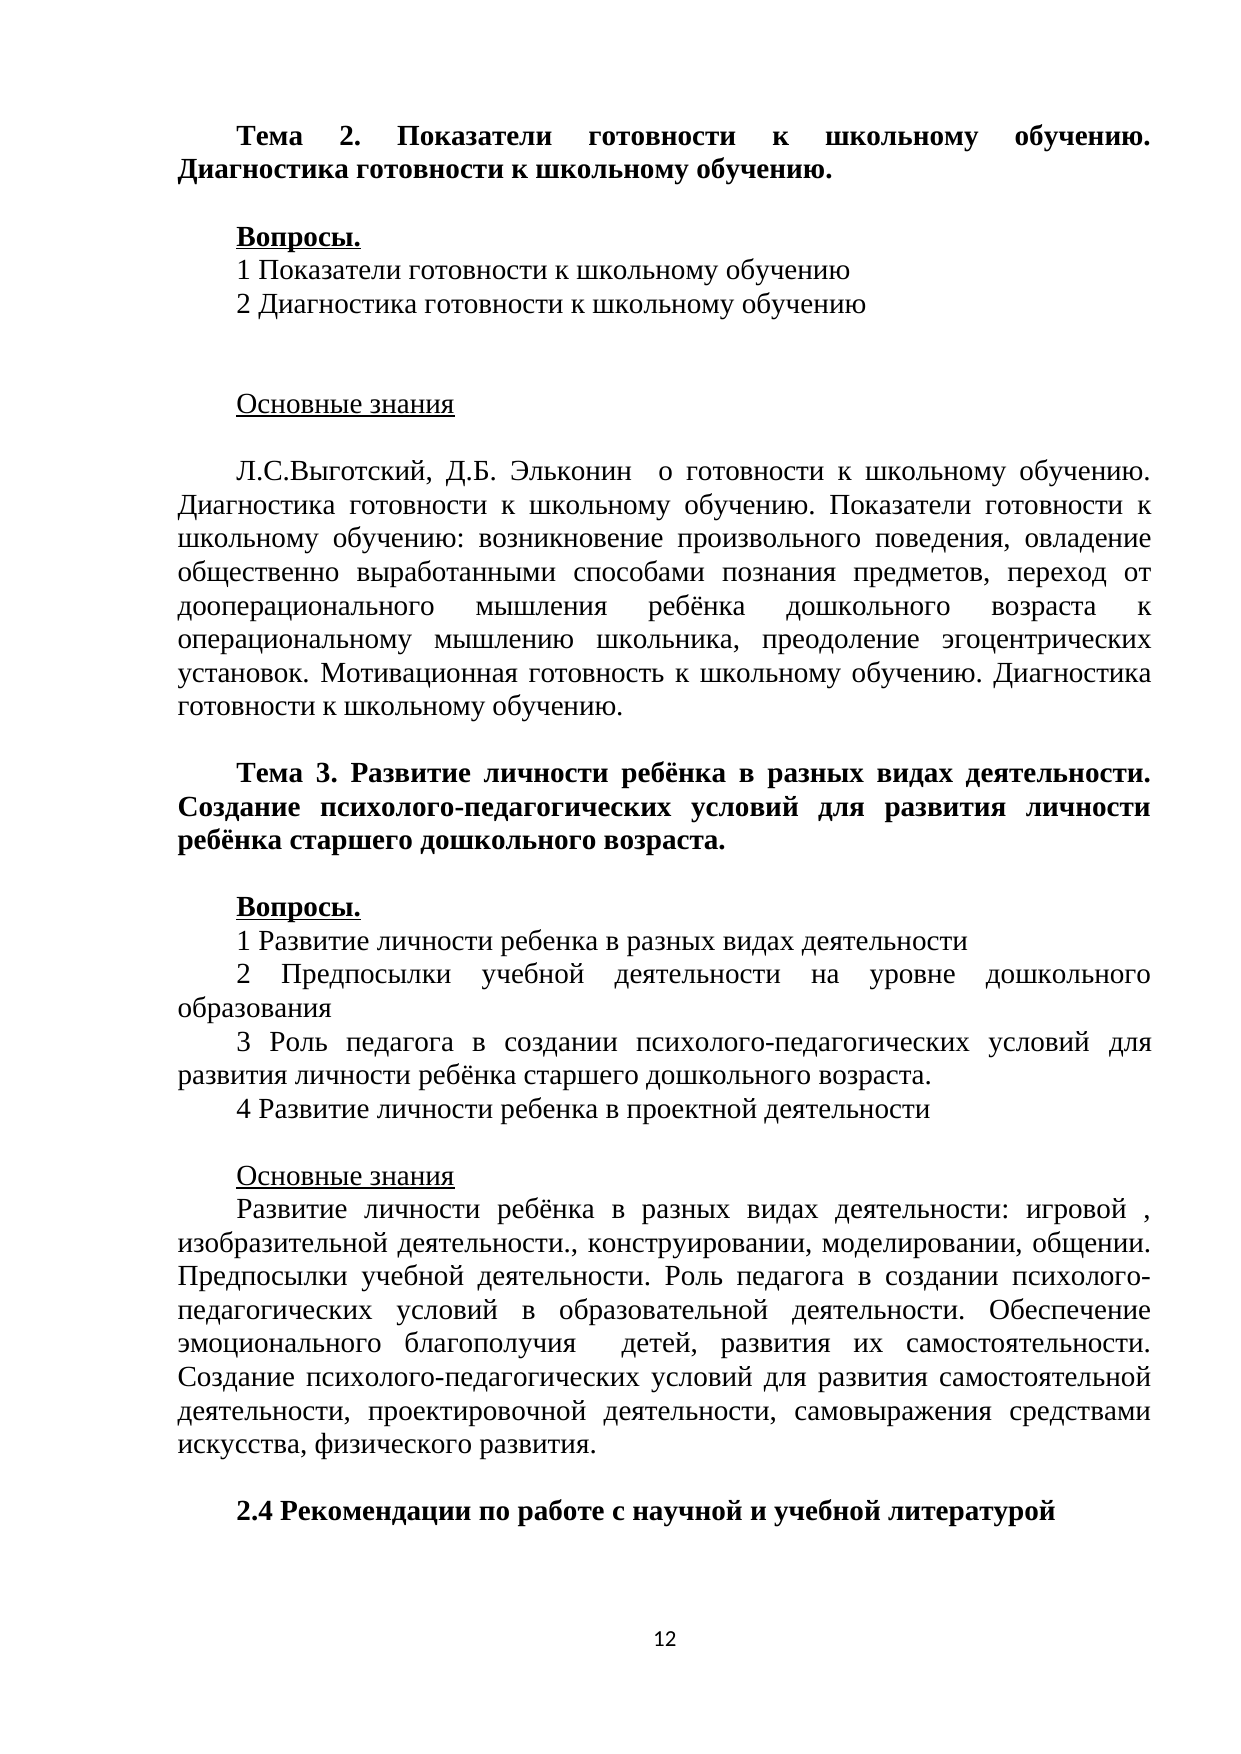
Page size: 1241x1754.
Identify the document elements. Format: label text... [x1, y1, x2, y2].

text Вопросы. [177, 219, 1152, 252]
text Л.С.Выготский, Д.Б. Эльконин о готовности к школьному обучению. Диагностика готовности к школьному обучению. Показатели готовности к школьному обучению: возникновение произвольного поведения, овладение общественно выработанными способами познания предметов, переход от дооперационального мышления ребёнка дошкольного возраста к операциональному мышлению школьника, преодоление эгоцентрических установок. Мотивационная готовность к школьному обучению. Диагностика готовности к школьному обучению. [177, 453, 1152, 722]
text 1 Развитие личности ребенка в разных видах деятельности [177, 923, 1152, 957]
text 1 Показатели готовности к школьному обучению [177, 252, 1152, 286]
text 2 Предпосылки учебной деятельности на уровне дошкольного образования [177, 957, 1152, 1024]
text Основные знания [177, 386, 1152, 420]
text Основные знания [177, 1158, 1152, 1191]
text Вопросы. [177, 889, 1152, 923]
text Тема 3. Развитие личности ребёнка в разных видах деятельности. Создание психолого-педагогических условий для развития личности ребёнка старшего дошкольного возраста. [177, 755, 1152, 856]
text 2.4 Рекомендации по работе с научной и учебной литературой [177, 1493, 1152, 1527]
text Тема 2. Показатели готовности к школьному обучению. Диагностика готовности к школьному обучению. [177, 118, 1152, 185]
text 2 Диагностика готовности к школьному обучению [177, 286, 1152, 319]
text Развитие личности ребёнка в разных видах деятельности: игровой , изобразительной деятельности., конструировании, моделировании, общении. Предпосылки учебной деятельности. Роль педагога в создании психолого-педагогических условий в образовательной деятельности. Обеспечение эмоционального благополучия детей, развития их самостоятельности. Создание психолого-педагогических условий для развития самостоятельной деятельности, проектировочной деятельности, самовыражения средствами искусства, физического развития. [177, 1191, 1152, 1460]
text 4 Развитие личности ребенка в проектной деятельности [177, 1091, 1152, 1124]
text 3 Роль педагога в создании психолого-педагогических условий для развития личности ребёнка старшего дошкольного возраста. [177, 1024, 1152, 1091]
